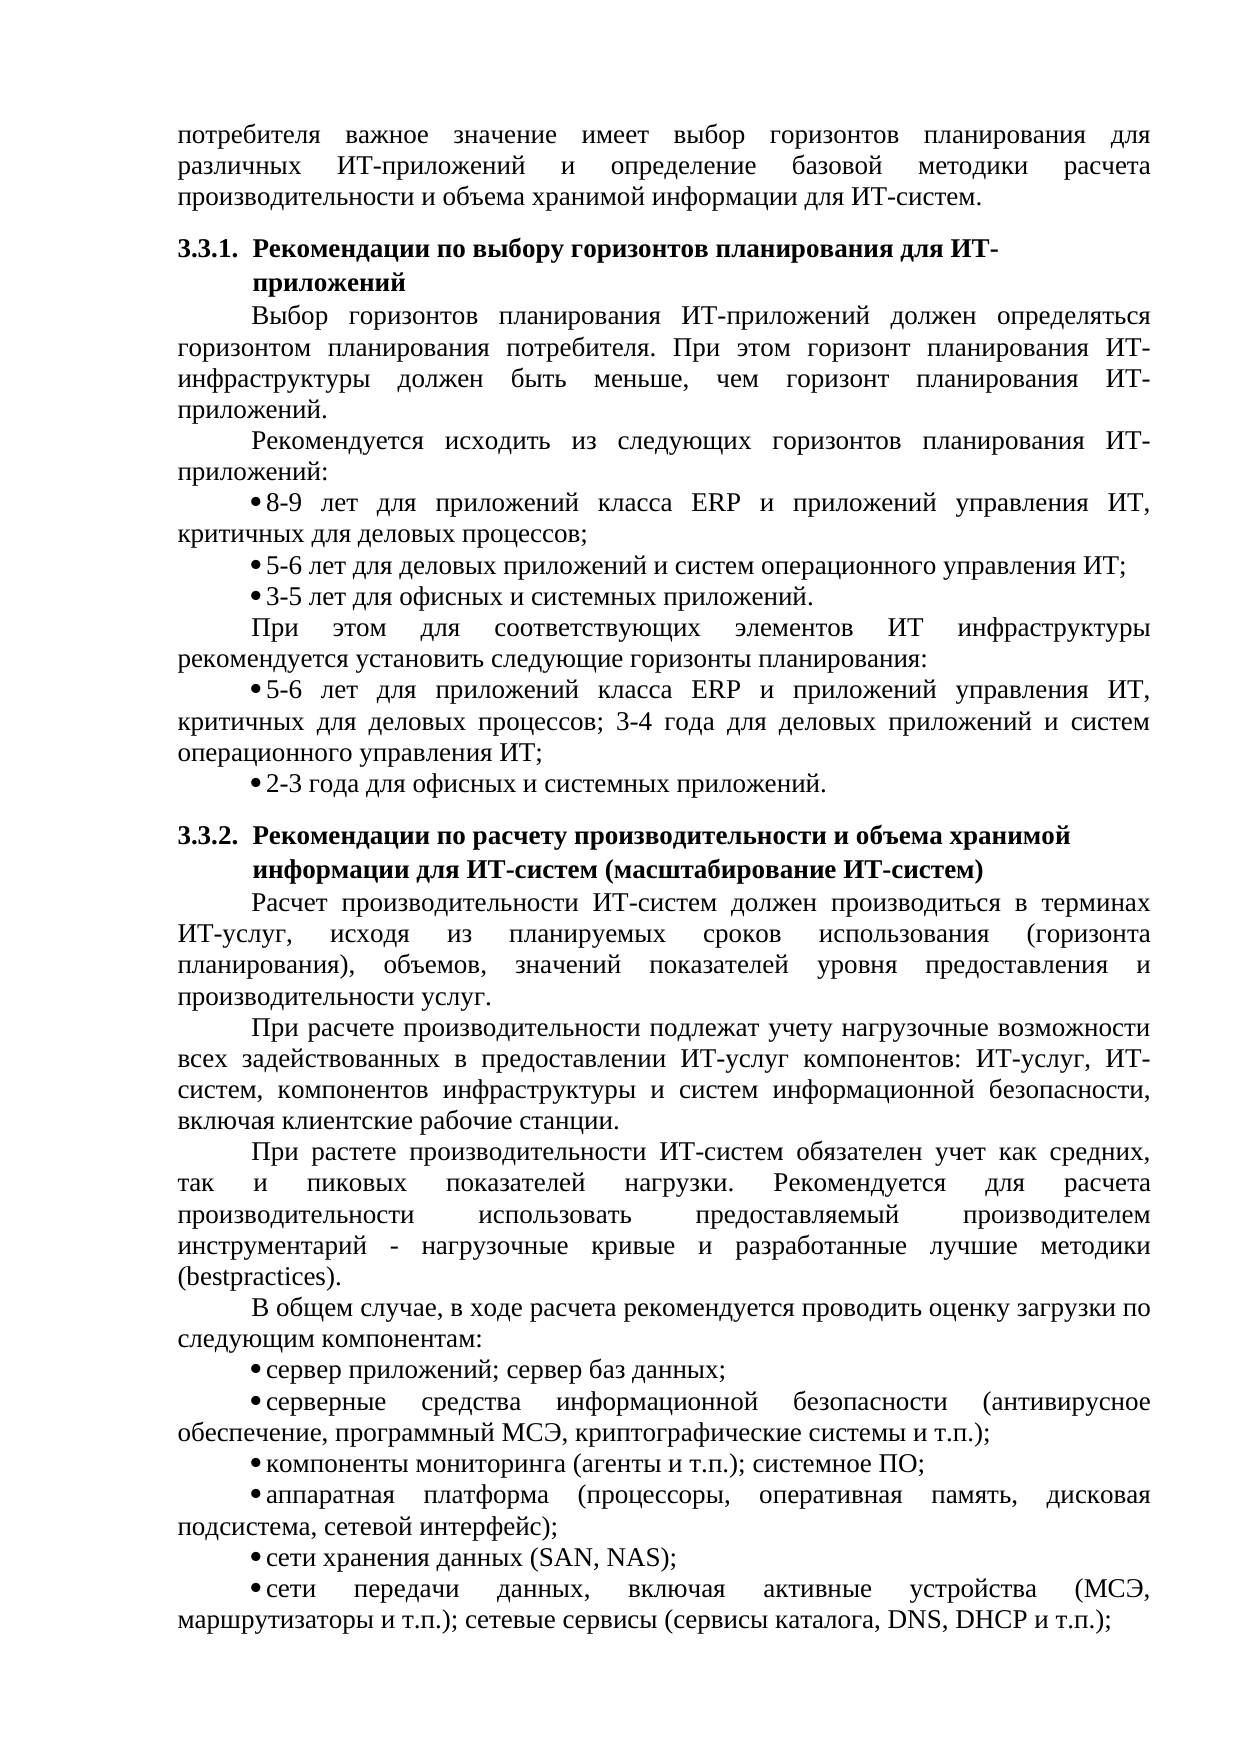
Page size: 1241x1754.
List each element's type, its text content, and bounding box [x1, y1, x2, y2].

subtitle Рекомендации по выбору горизонтов планирования для ИТ-приложений [177, 232, 1152, 297]
text В общем случае, в ходе расчета рекомендуется проводить оценку загрузки по следующим компонентам: [177, 1291, 1152, 1353]
text При расчете производительности подлежат учету нагрузочные возможности всех задействованных в предоставлении ИТ-услуг компонентов: ИТ-услуг, ИТ-систем, компонентов инфраструктуры и систем информационной безопасности, включая клиентские рабочие станции. [177, 1011, 1152, 1135]
list аппаратная платформа (процессоры, оперативная память, дисковая подсистема, сетевой интерфейс); [177, 1478, 1152, 1541]
text При растете производительности ИТ-систем обязателен учет как средних, так и пиковых показателей нагрузки. Рекомендуется для расчета производительности использовать предоставляемый производителем инструментарий - нагрузочные кривые и разработанные лучшие методики (bestpractices). [177, 1135, 1152, 1291]
list компоненты мониторинга (агенты и т.п.); системное ПО; [177, 1447, 1152, 1478]
list сети передачи данных, включая активные устройства (МСЭ, маршрутизаторы и т.п.); сетевые сервисы (сервисы каталога, DNS, DHCP и т.п.); [177, 1572, 1152, 1634]
list сервер приложений; сервер баз данных; [177, 1353, 1152, 1385]
list сети хранения данных (SAN, NAS); [177, 1541, 1152, 1572]
text Рекомендуется исходить из следующих горизонтов планирования ИТ-приложений: [177, 424, 1152, 486]
text Выбор горизонтов планирования ИТ-приложений должен определяться горизонтом планирования потребителя. При этом горизонт планирования ИТ-инфраструктуры должен быть меньше, чем горизонт планирования ИТ-приложений. [177, 299, 1152, 424]
list 8-9 лет для приложений класса ERP и приложений управления ИТ, критичных для деловых процессов; [177, 486, 1152, 549]
list 2-3 года для офисных и системных приложений. [177, 767, 1152, 798]
subtitle Рекомендации по расчету производительности и объема хранимой информации для ИТ-систем (масштабирование ИТ-систем) [177, 819, 1152, 884]
list 3-5 лет для офисных и системных приложений. [177, 580, 1152, 611]
list При этом для соответствующих элементов ИТ инфраструктуры рекомендуется установить следующие горизонты планирования: [177, 611, 1152, 673]
list 5-6 лет для приложений класса ERP и приложений управления ИТ, критичных для деловых процессов; 3-4 года для деловых приложений и систем операционного управления ИТ; [177, 673, 1152, 767]
list серверные средства информационной безопасности (антивирусное обеспечение, программный МСЭ, криптографические системы и т.п.); [177, 1385, 1152, 1447]
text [177, 118, 1152, 212]
list 5-6 лет для деловых приложений и систем операционного управления ИТ; [177, 549, 1152, 580]
text Расчет производительности ИТ-систем должен производиться в терминах ИТ-услуг, исходя из планируемых сроков использования (горизонта планирования), объемов, значений показателей уровня предоставления и производительности услуг. [177, 886, 1152, 1011]
